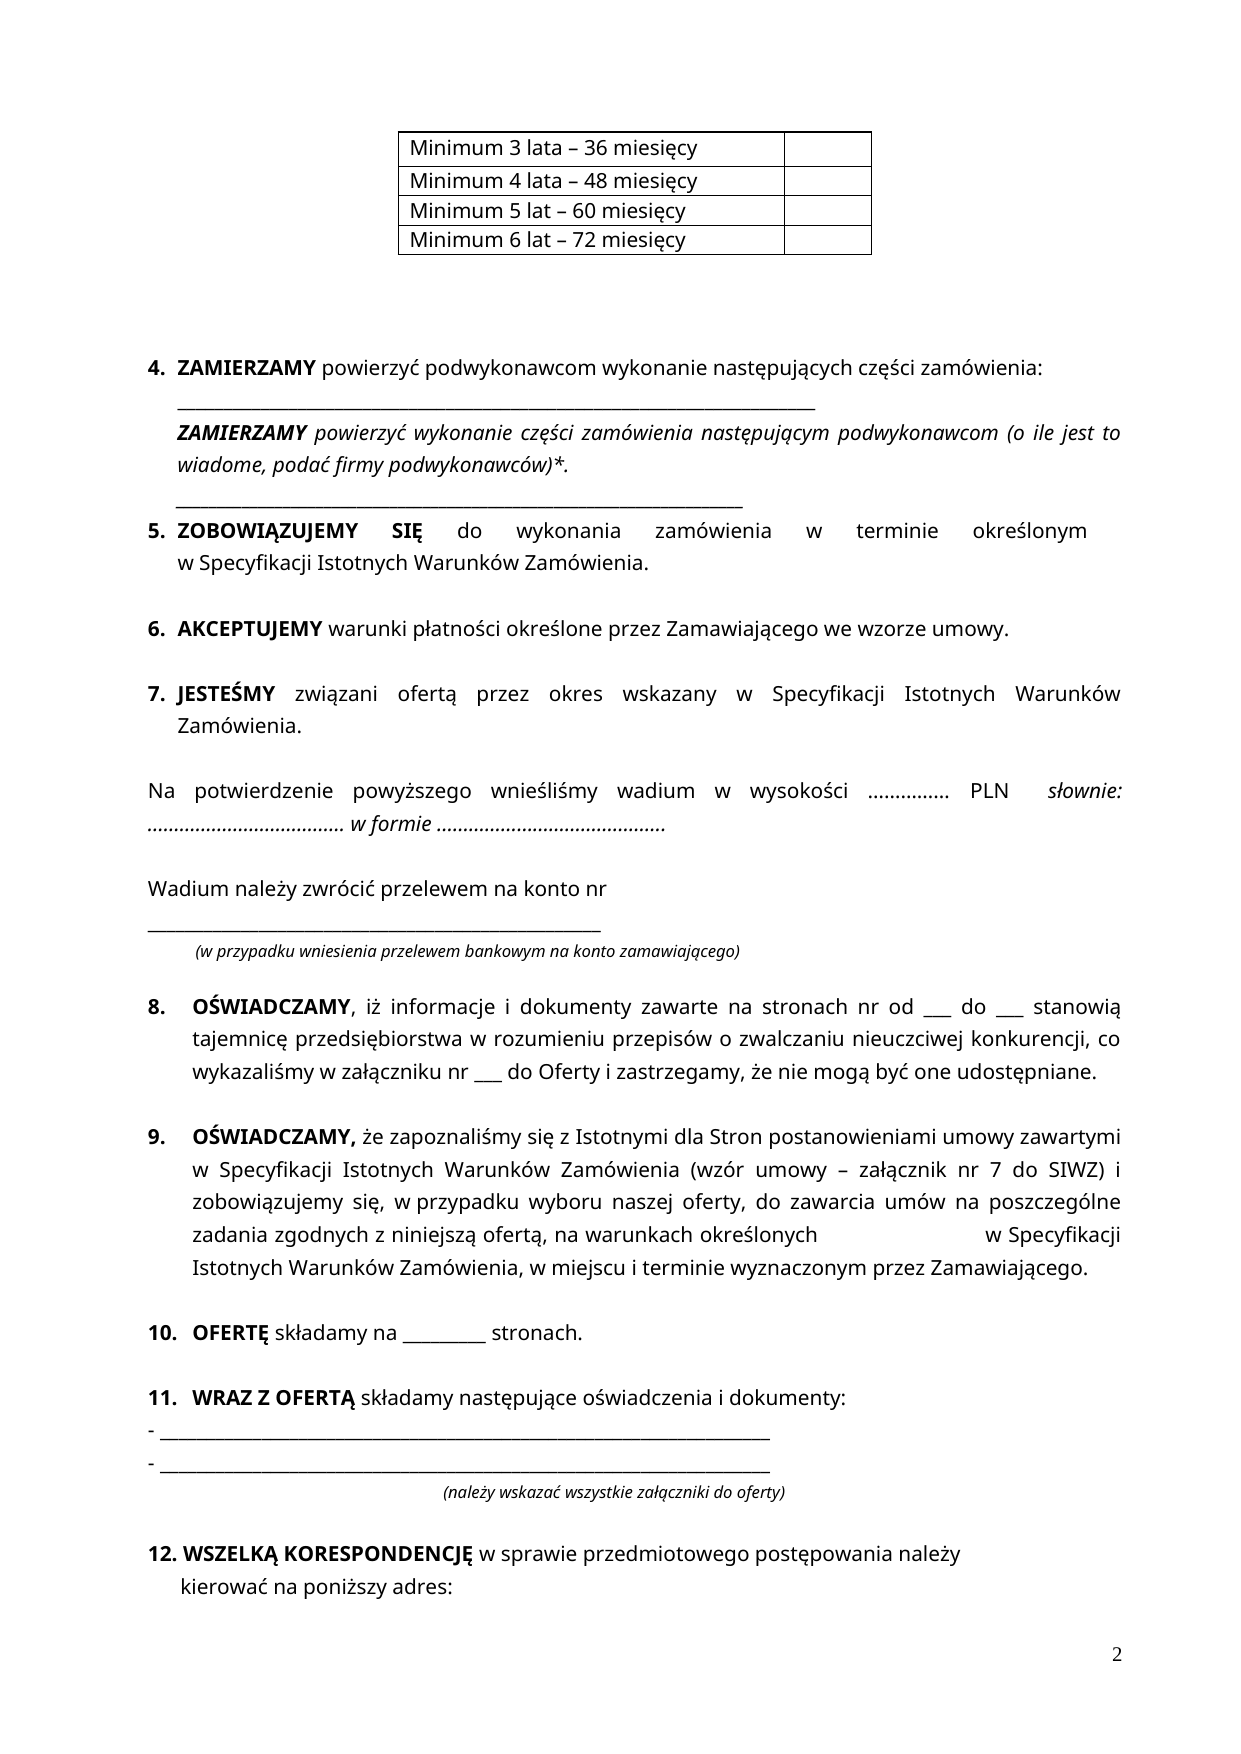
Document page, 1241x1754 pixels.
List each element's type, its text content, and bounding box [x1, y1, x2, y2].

text - __________________________________________________________________ [148, 1416, 1122, 1444]
list AKCEPTUJEMY warunki płatności określone przez Zamawiającego we wzorze umowy. [148, 614, 1122, 642]
text 12. WSZELKĄ KORESPONDENCJĘ w sprawie przedmiotowego postępowania należy kierować na poniższy adres: [148, 1539, 1122, 1601]
list OFERTĘ składamy na _________ stronach. [148, 1318, 1122, 1346]
text - __________________________________________________________________ [148, 1448, 1122, 1477]
list JESTEŚMY związani ofertą przez okres wskazany w Specyfikacji Istotnych Warunków Zamówienia. [148, 679, 1122, 740]
text Wadium należy zwrócić przelewem na konto nr [148, 874, 1122, 903]
table_cell Minimum 4 lata – 48 miesięcy [399, 167, 784, 195]
table_header [785, 133, 871, 166]
text _____________________________________________________________________ [177, 483, 1122, 512]
list WRAZ Z OFERTĄ składamy następujące oświadczenia i dokumenty: [148, 1383, 1122, 1411]
text ZAMIERZAMY powierzyć wykonanie części zamówienia następującym podwykonawcom (o ile jest to wiadome, podać firmy podwykonawców)*. [177, 418, 1122, 479]
list _____________________________________________________________________ [177, 385, 1122, 414]
list OŚWIADCZAMY, iż informacje i dokumenty zawarte na stronach nr od ___ do ___ stanowią tajemnicę przedsiębiorstwa w rozumieniu przepisów o zwalczaniu nieuczciwej konkurencji, co wykazaliśmy w załączniku nr ___ do Oferty i zastrzegamy, że nie mogą być one udostępniane. [148, 992, 1122, 1085]
table_cell [785, 167, 871, 195]
table_cell [785, 226, 871, 254]
table_cell Minimum 6 lat – 72 miesięcy [399, 226, 784, 254]
text _________________________________________________ [148, 907, 1122, 936]
list ZOBOWIĄZUJEMY SIĘ do wykonania zamówienia w terminie określonym w Specyfikacji Istotnych Warunków Zamówienia. [148, 516, 1122, 577]
list OŚWIADCZAMY, że zapoznaliśmy się z Istotnymi dla Stron postanowieniami umowy zawartymi w Specyfikacji Istotnych Warunków Zamówienia (wzór umowy – załącznik nr 7 do SIWZ) i zobowiązujemy się, w przypadku wyboru naszej oferty, do zawarcia umów na poszczególne zadania zgodnych z niniejszą ofertą, na warunkach określonych w Specyfikacji Istotnych Warunków Zamówienia, w miejscu i terminie wyznaczonym przez Zamawiającego. [148, 1122, 1122, 1281]
text Na potwierdzenie powyższego wnieśliśmy wadium w wysokości …………… PLN słownie: ………………………………. w formie ……………………………………. [148, 777, 1122, 838]
text (w przypadku wniesienia przelewem bankowym na konto zamawiającego) [148, 940, 1122, 962]
table_header Minimum 3 lata – 36 miesięcy [399, 133, 784, 166]
text (należy wskazać wszystkie załączniki do oferty) [443, 1481, 1122, 1503]
list ZAMIERZAMY powierzyć podwykonawcom wykonanie następujących części zamówienia: [148, 353, 1122, 381]
table_cell [785, 196, 871, 224]
table_cell Minimum 5 lat – 60 miesięcy [399, 196, 784, 224]
